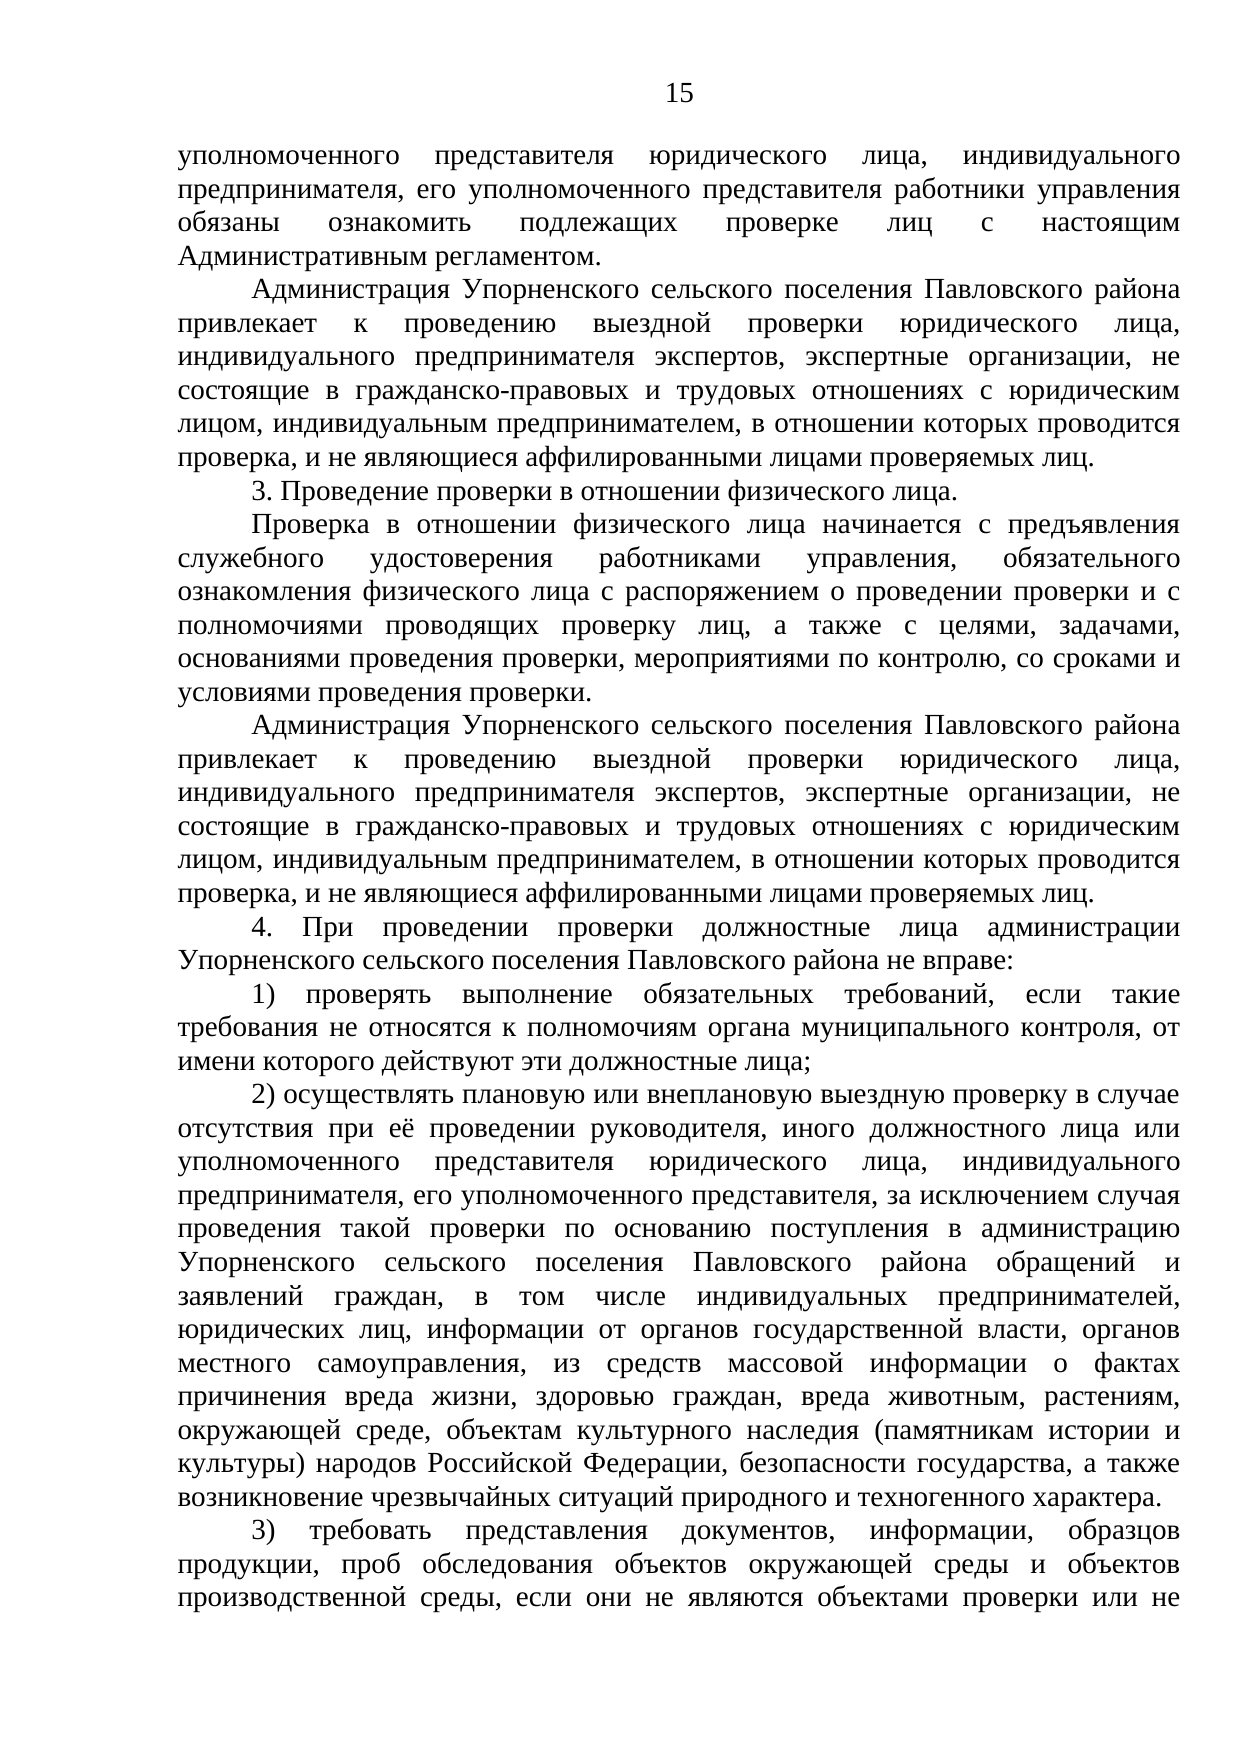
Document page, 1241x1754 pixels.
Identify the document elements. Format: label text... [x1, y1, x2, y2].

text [177, 137, 1181, 271]
text Администрация Упорненского сельского поселения Павловского района привлекает к проведению выездной проверки юридического лица, индивидуального предпринимателя экспертов, экспертные организации, не состоящие в гражданско-правовых и трудовых отношениях с юридическим лицом, индивидуальным предпринимателем, в отношении которых проводится проверка, и не являющиеся аффилированными лицами проверяемых лиц. [177, 707, 1181, 909]
text 4. При проведении проверки должностные лица администрации Упорненского сельского поселения Павловского района не вправе: [177, 909, 1181, 976]
text 2) осуществлять плановую или внеплановую выездную проверку в случае отсутствия при её проведении руководителя, иного должностного лица или уполномоченного представителя юридического лица, индивидуального предпринимателя, его уполномоченного представителя, за исключением случая проведения такой проверки по основанию поступления в администрацию Упорненского сельского поселения Павловского района обращений и заявлений граждан, в том числе индивидуальных предпринимателей, юридических лиц, информации от органов государственной власти, органов местного самоуправления, из средств массовой информации о фактах причинения вреда жизни, здоровью граждан, вреда животным, растениям, окружающей среде, объектам культурного наследия (памятникам истории и культуры) народов Российской Федерации, безопасности государства, а также возникновение чрезвычайных ситуаций природного и техногенного характера. [177, 1076, 1181, 1512]
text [177, 1512, 1181, 1613]
text 1) проверять выполнение обязательных требований, если такие требования не относятся к полномочиям органа муниципального контроля, от имени которого действуют эти должностные лица; [177, 976, 1181, 1076]
text 3. Проведение проверки в отношении физического лица. [177, 473, 1181, 506]
text Администрация Упорненского сельского поселения Павловского района привлекает к проведению выездной проверки юридического лица, индивидуального предпринимателя экспертов, экспертные организации, не состоящие в гражданско-правовых и трудовых отношениях с юридическим лицом, индивидуальным предпринимателем, в отношении которых проводится проверка, и не являющиеся аффилированными лицами проверяемых лиц. [177, 271, 1181, 473]
text Проверка в отношении физического лица начинается с предъявления служебного удостоверения работниками управления, обязательного ознакомления физического лица с распоряжением о проведении проверки и с полномочиями проводящих проверку лиц, а также с целями, задачами, основаниями проведения проверки, мероприятиями по контролю, со сроками и условиями проведения проверки. [177, 506, 1181, 707]
